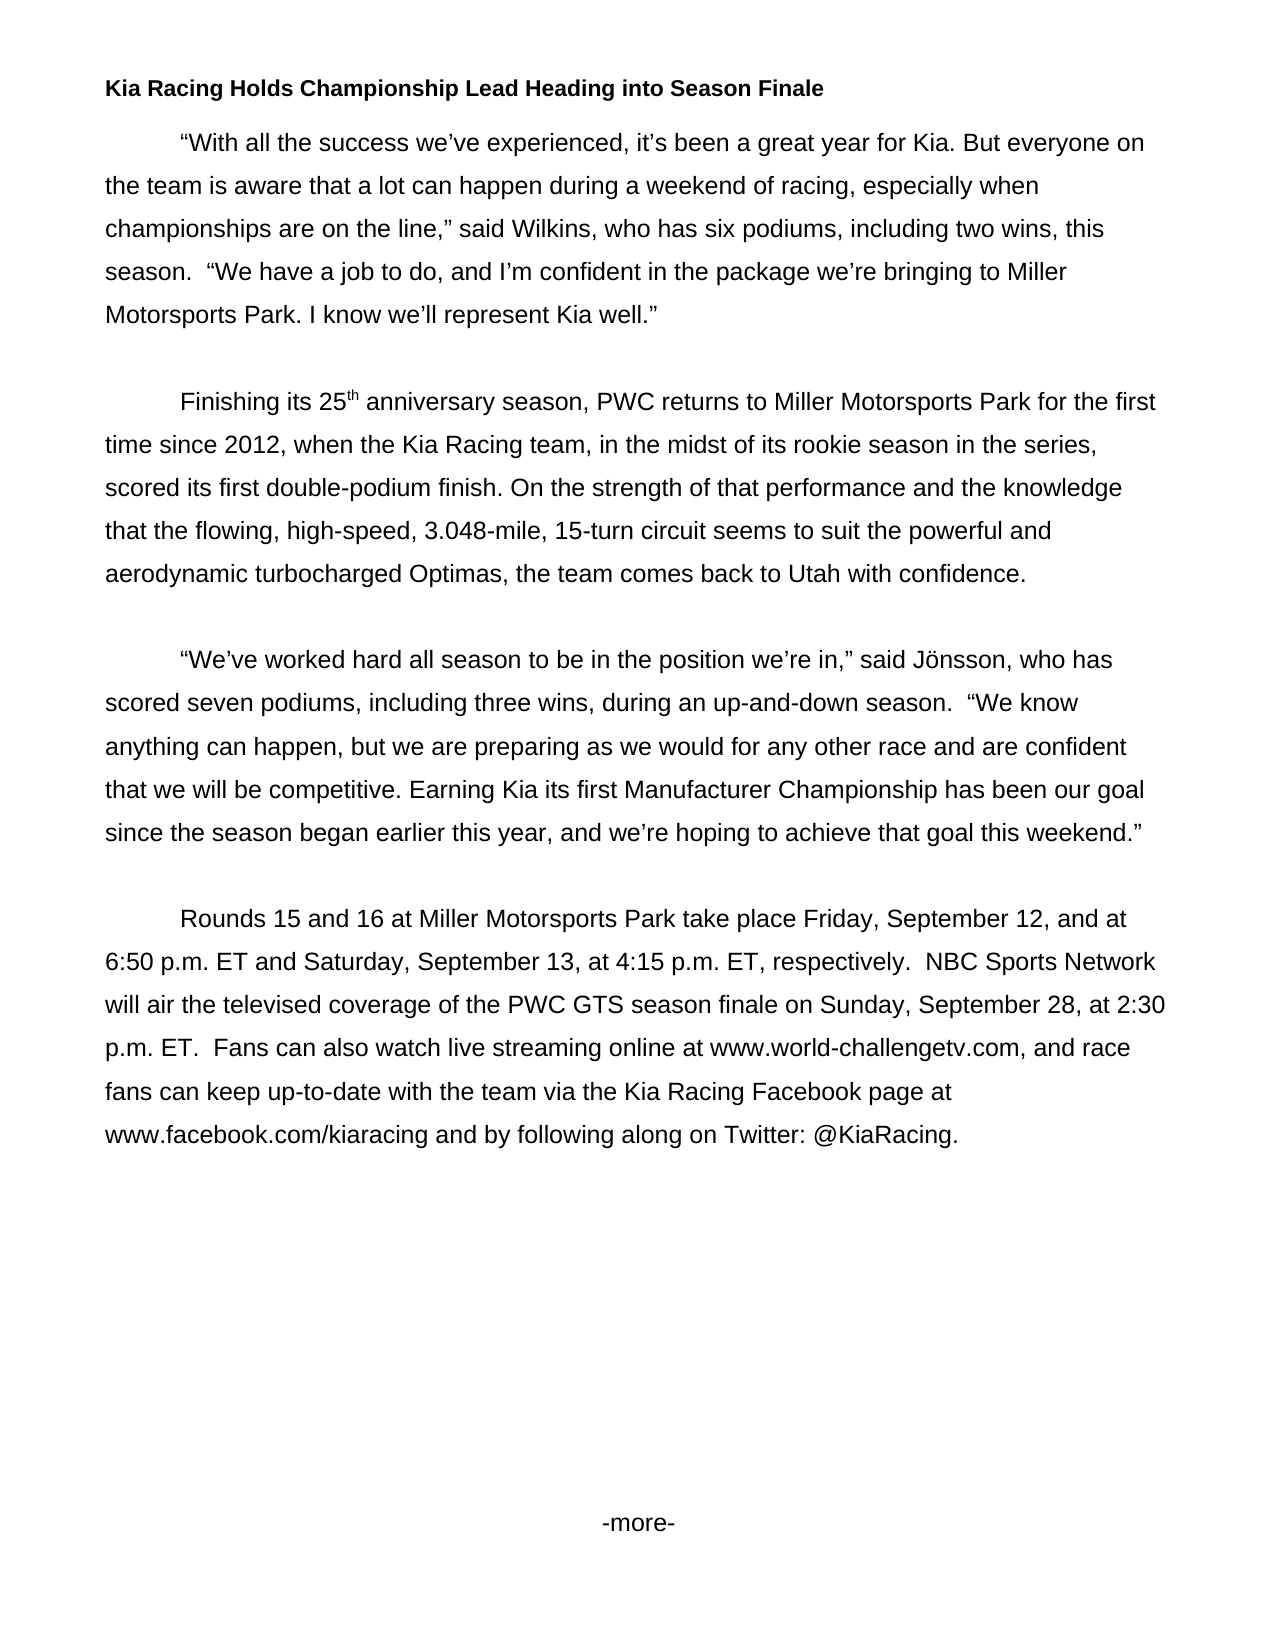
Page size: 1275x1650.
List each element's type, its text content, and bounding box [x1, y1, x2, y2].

text Rounds 15 and 16 at Miller Motorsports Park take place Friday, September 12, and at 6:50 p.m. ET and Saturday, September 13, at 4:15 p.m. ET, respectively. NBC Sports Network will air the televised coverage of the PWC GTS season finale on Sunday, September 28, at 2:30 p.m. ET. Fans can also watch live streaming online at www.world-challengetv.com, and race fans can keep up-to-date with the team via the Kia Racing Facebook page at www.facebook.com/kiaracing and by following along on Twitter: @KiaRacing. [105, 904, 1172, 1148]
text Finishing its 25th anniversary season, PWC returns to Miller Motorsports Park for the first time since 2012, when the Kia Racing team, in the midst of its rookie season in the series, scored its first double-podium finish. On the strength of that performance and the knowledge that the flowing, high-speed, 3.048-mile, 15-turn circuit seems to suit the powerful and aerodynamic turbocharged Optimas, the team comes back to Utah with confidence. [105, 386, 1172, 588]
text “We’ve worked hard all season to be in the position we’re in,” said Jönsson, who has scored seven podiums, including three wins, during an up-and-down season. “We know anything can happen, but we are preparing as we would for any other race and are confident that we will be competitive. Earning Kia its first Manufacturer Championship has been our goal since the season began earlier this year, and we’re hoping to achieve that goal this weekend.” [105, 645, 1172, 846]
text -more- [105, 1508, 1172, 1536]
text “With all the success we’ve experienced, it’s been a great year for Kia. But everyone on the team is aware that a lot can happen during a weekend of racing, especially when championships are on the line,” said Wilkins, who has six podiums, including two wins, this season. “We have a job to do, and I’m confident in the package we’re bringing to Miller Motorsports Park. I know we’ll represent Kia well.” [105, 128, 1172, 329]
